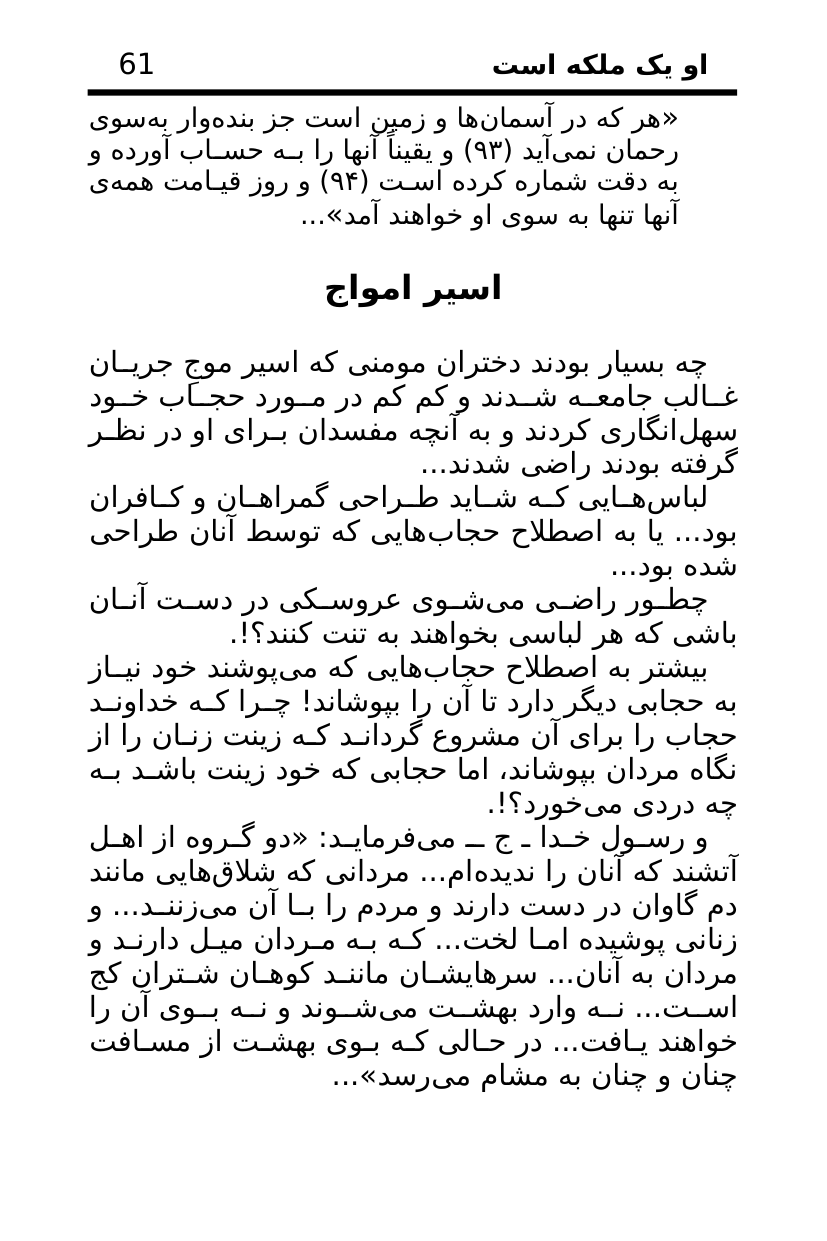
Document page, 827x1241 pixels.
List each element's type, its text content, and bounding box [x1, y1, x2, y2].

text بیشتر به اصطلاح حجاب‌هایی که می‌پوشند خود نیاز به حجابی دیگر دارد تا آن را بپوشاند! چرا که خداوند حجاب را برای آن مشروع گرداند که زینت زنان را از نگاه مردان بپوشاند، اما حجابی که خود زینت باشد به چه دردی می‌خورد؟!. [89, 651, 738, 820]
text و رسول خدا ـ ج ـ می‌فرماید: «دو گروه از اهل آتشند که آنان را ندیده‌ام... مردانی که شلاق‌هایی مانند دم گاوان در دست دارند و مردم را با آن می‌زنند... و زنانی پوشیده اما لخت... که به مردان میل دارند و مردان به آنان... سرهایشان مانند کوهان شتران کج است... نه وارد بهشت می‌شوند و نه بوی آن را خواهند یافت... در حالی که بوی بهشت از مسافت چنان و چنان به مشام می‌رسد»... [89, 820, 738, 1092]
text چطور راضی می‌شوی عروسکی در دست آنان باشی که هر لباسی بخواهند به تنت کنند؟!. [89, 583, 738, 651]
text «هر که در آسمان‌ها و زمین است جز بنده‌وار به‌سوی رحمان نمی‌آید (۹۳) و یقیناً آنها را به حساب آورده و به دقت شماره کرده است (۹۴) و روز قیامت همه‌ی آنها تنها به سوی او خواهند آمد»... [89, 100, 679, 231]
text اسیر امواج [89, 268, 738, 307]
text لباس‌هایی که شاید طراحی گمراهان و کافران بود... یا به اصطلاح حجاب‌هایی که توسط آنان طراحی شده بود... [89, 481, 738, 583]
text چه بسیار بودند دختران مومنی که اسیر موجِ جریان غالب جامعه شدند و کم کم در مورد حجاب خود سهل‌انگاری کردند و به آنچه مفسدان برای او در نظر گرفته بودند راضی شدند... [89, 345, 738, 481]
